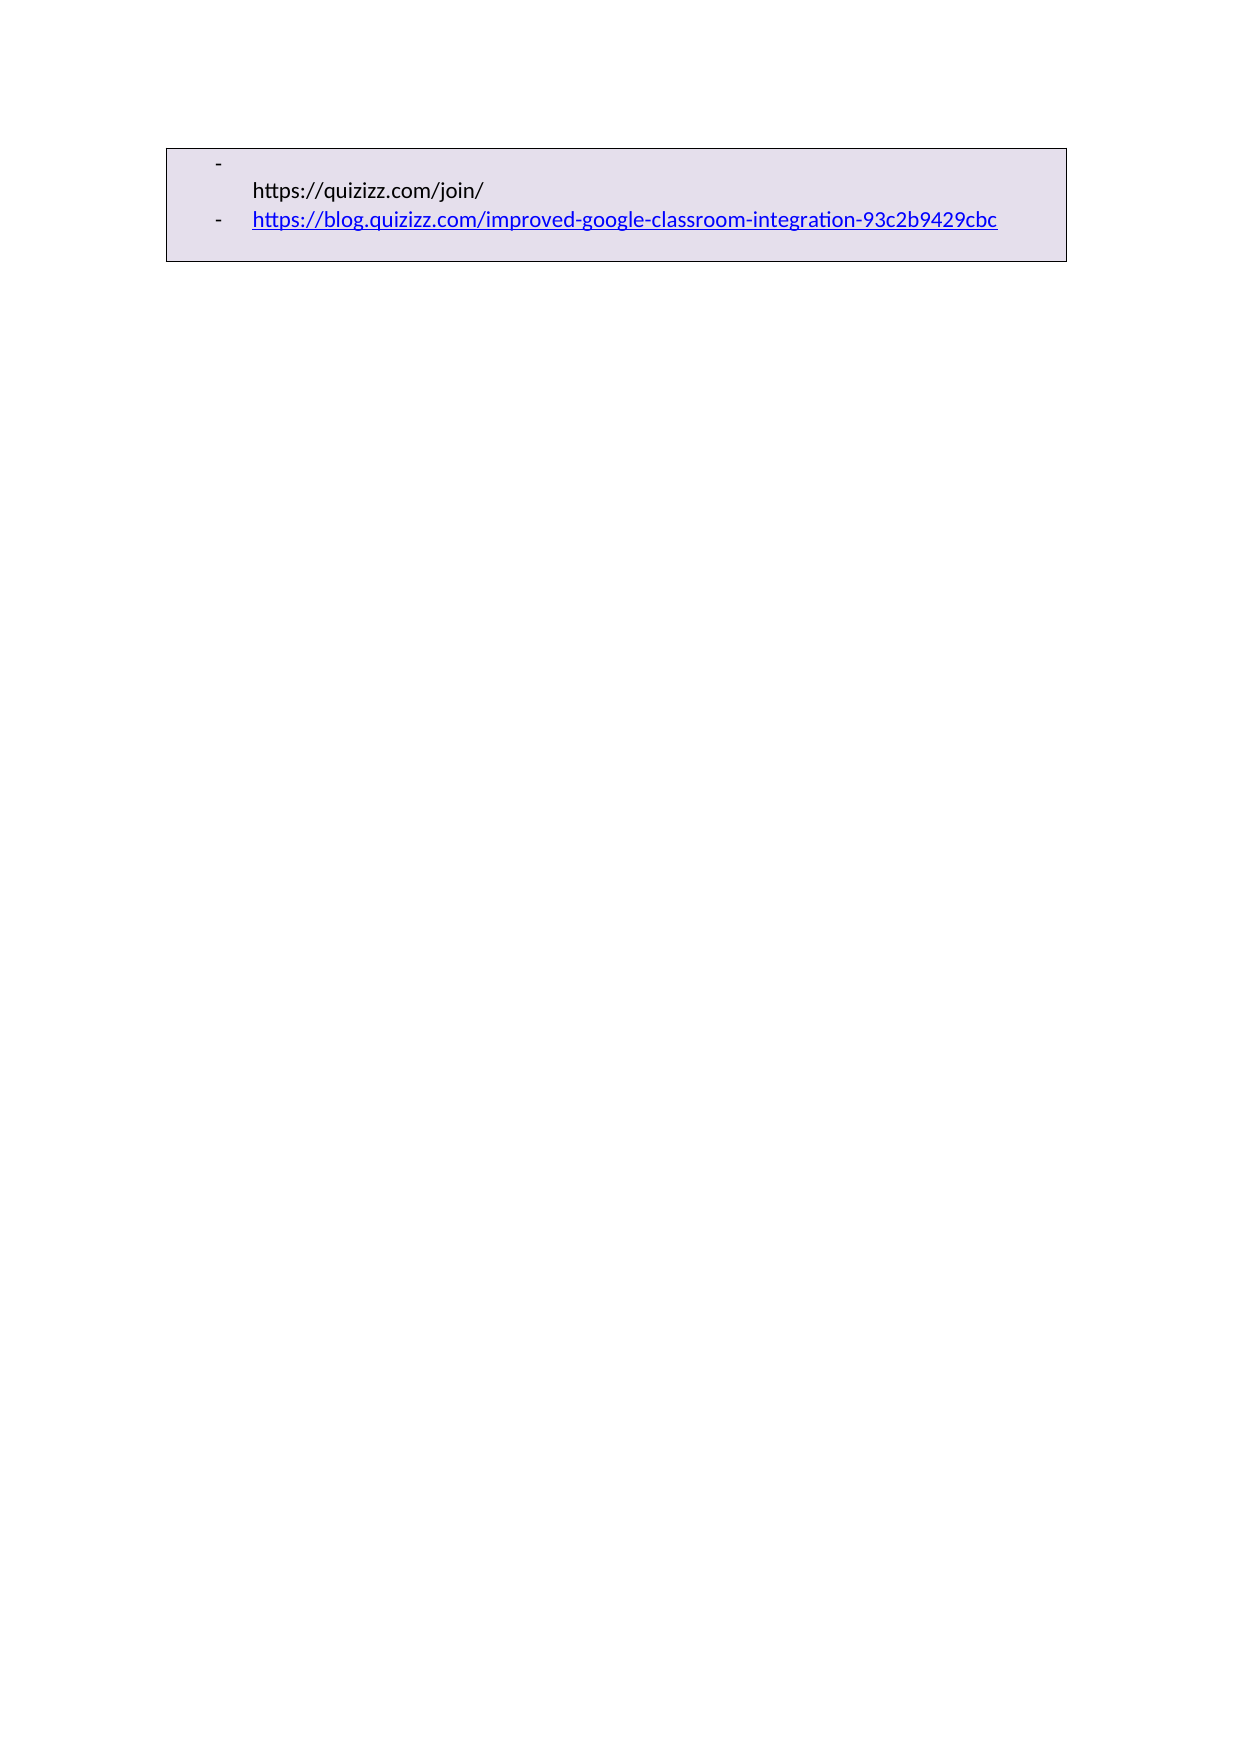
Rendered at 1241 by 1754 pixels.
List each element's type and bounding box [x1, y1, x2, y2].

table_cell [167, 149, 1066, 261]
